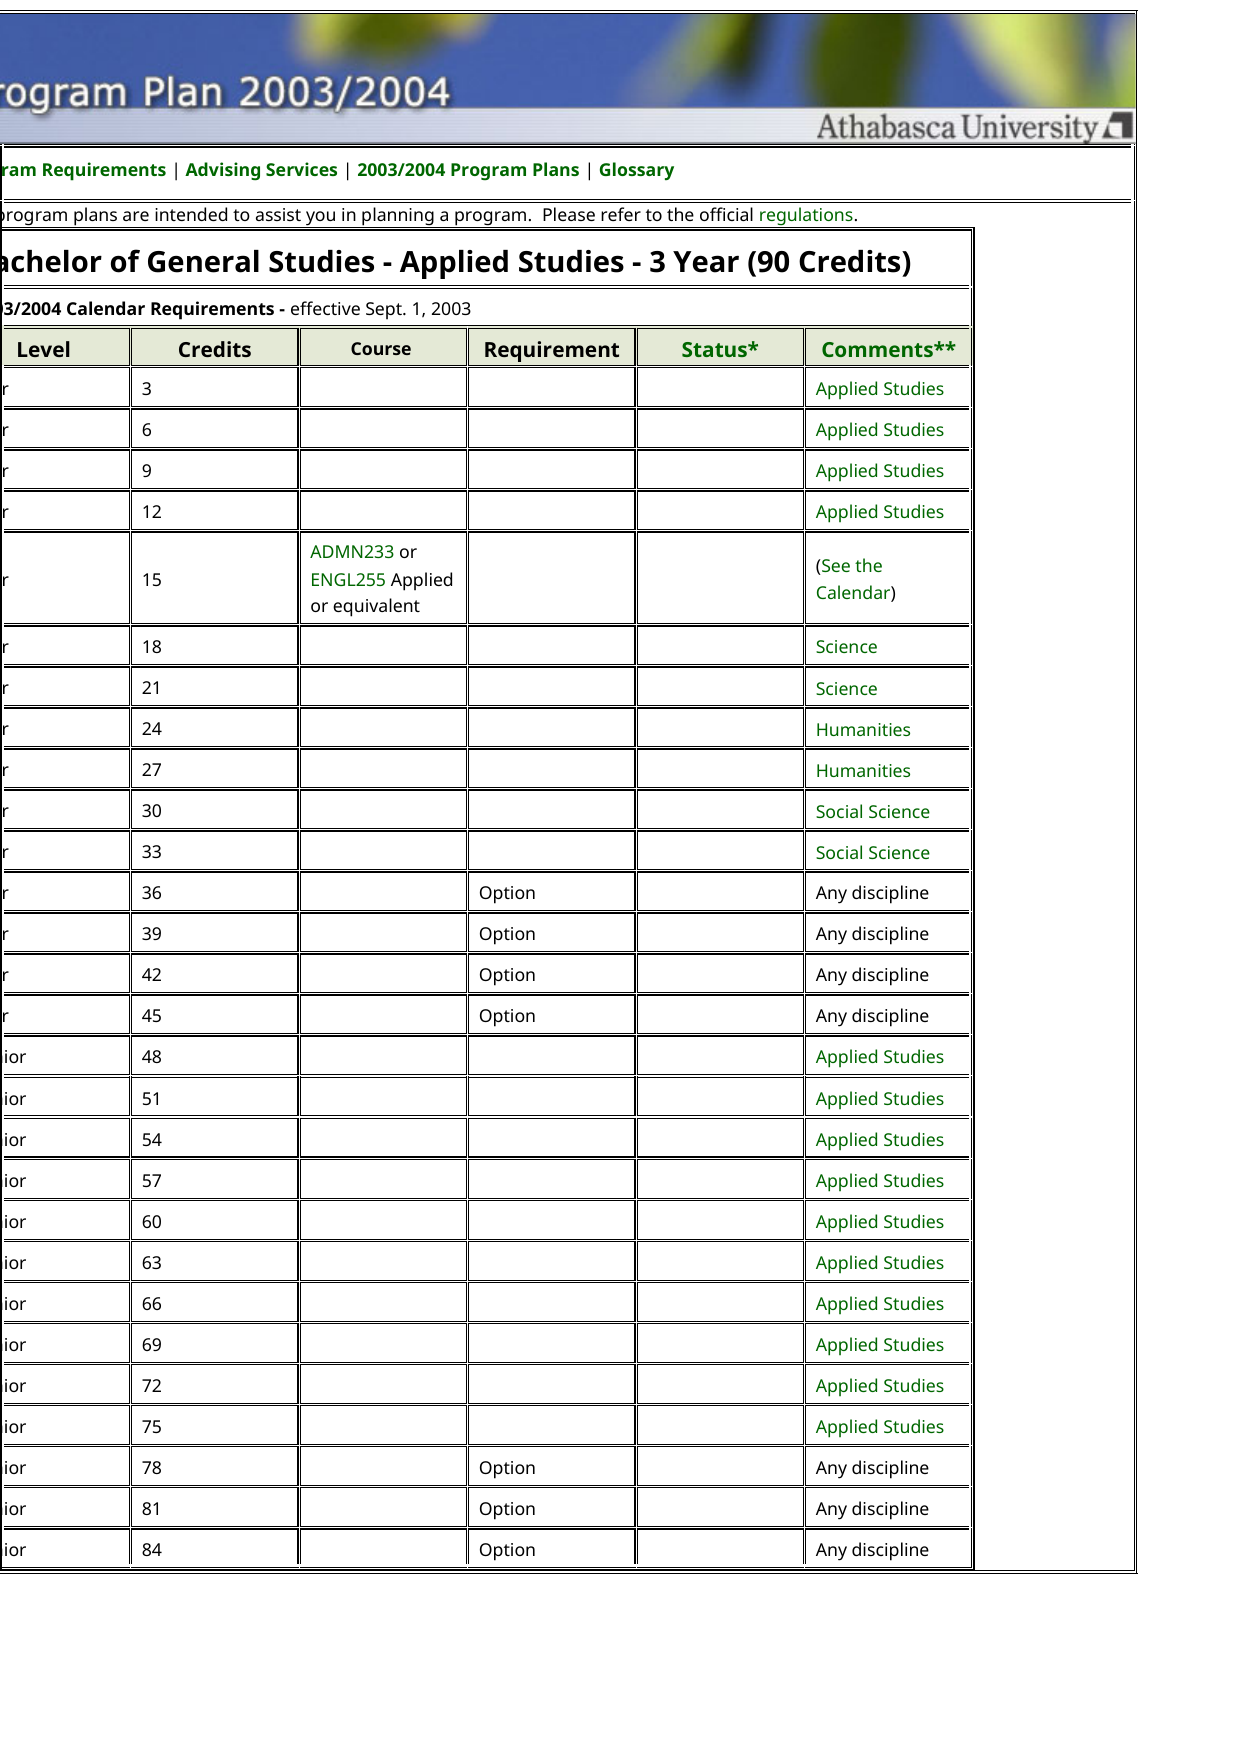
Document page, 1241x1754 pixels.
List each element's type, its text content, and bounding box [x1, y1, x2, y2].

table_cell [0, 199, 1136, 1570]
table_cell Program Requirements | Advising Services | 2003/2004 Program Plans | Glossary [0, 144, 1136, 199]
picture [0, 14, 1136, 144]
